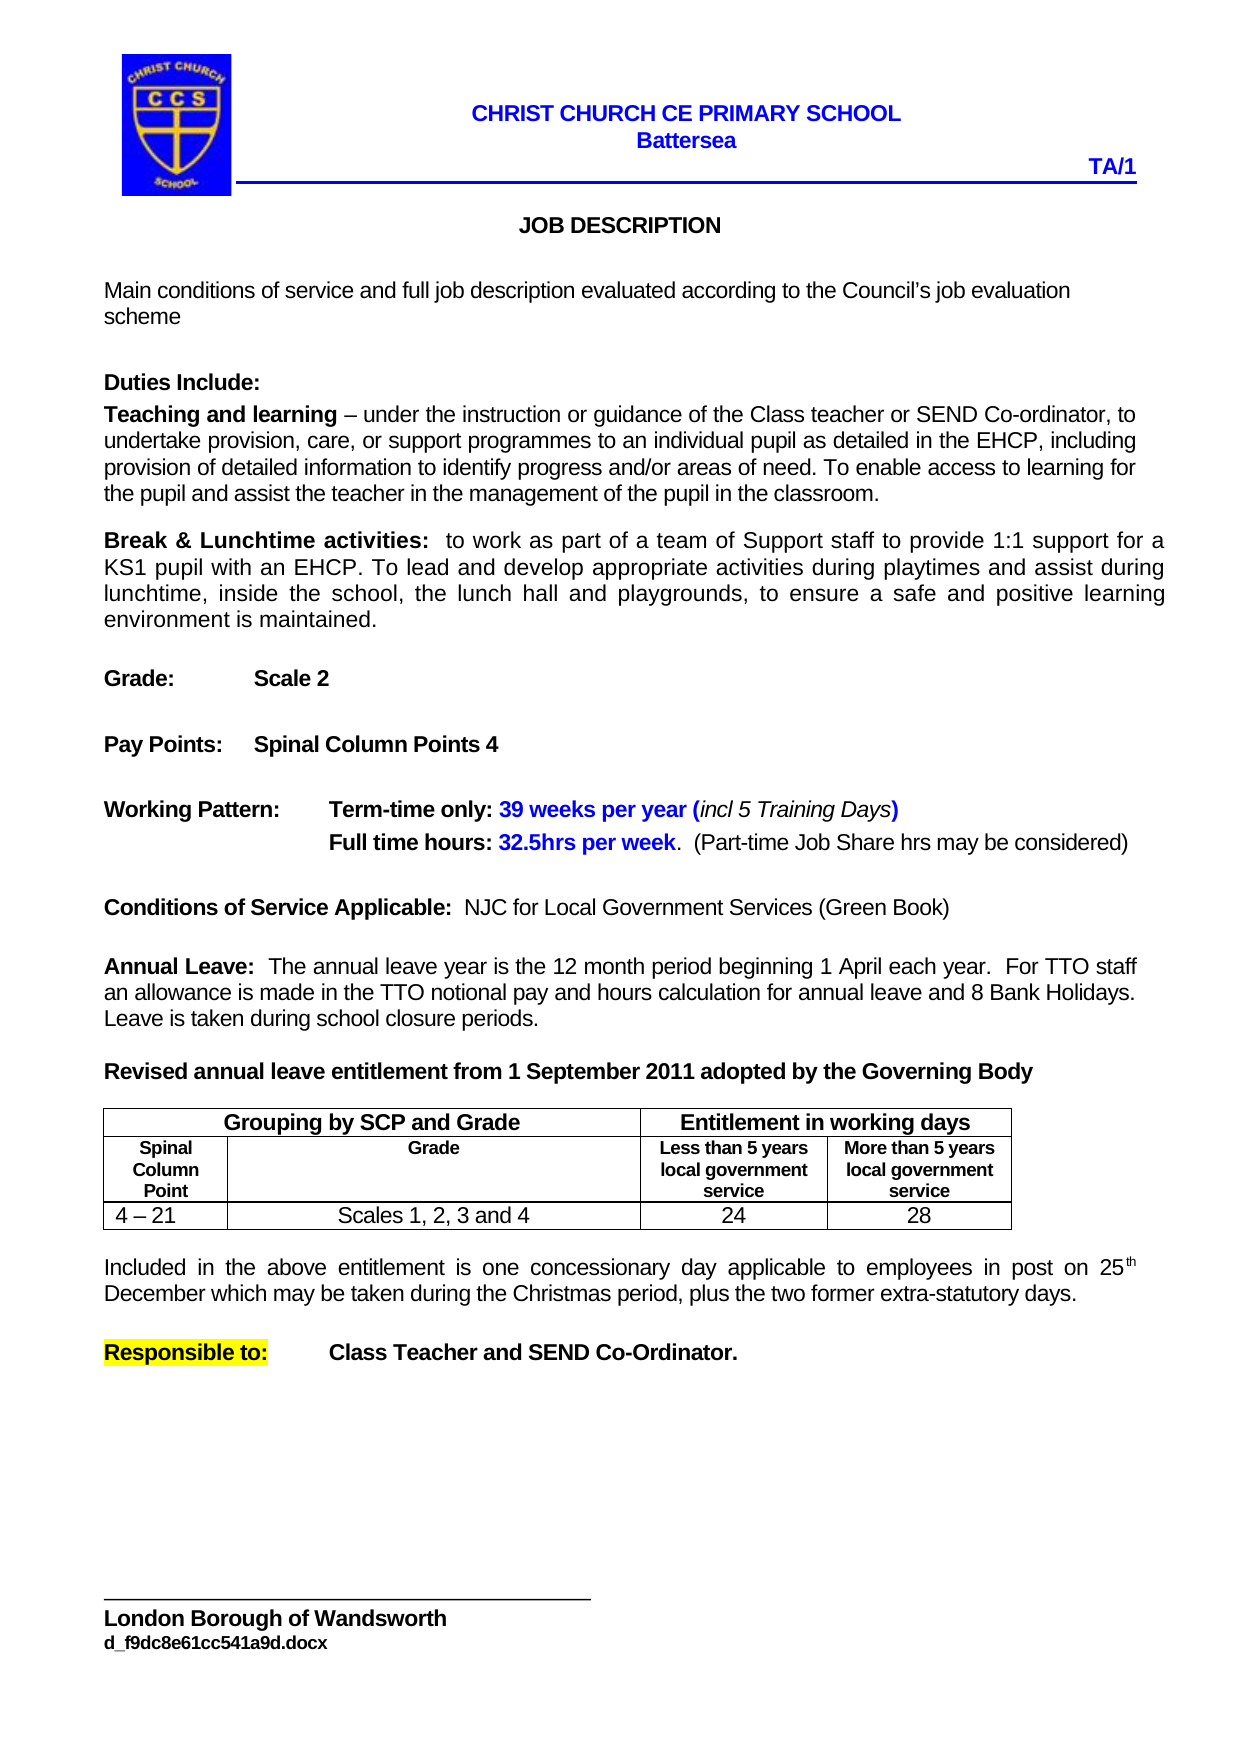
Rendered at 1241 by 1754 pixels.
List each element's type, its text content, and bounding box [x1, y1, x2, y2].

table_cell 4 – 21 [104, 1203, 227, 1229]
text Working Pattern: Term-time only: 39 weeks per year (incl 5 Training Days) [103, 796, 1137, 822]
picture [121, 54, 232, 196]
table_cell 24 [641, 1203, 827, 1229]
table_cell Spinal Column Point [104, 1137, 227, 1201]
text Duties Include: [103, 368, 1137, 395]
text Pay Points: Spinal Column Points 4 [103, 731, 1137, 757]
text Annual Leave: The annual leave year is the 12 month period beginning 1 April each year. For TTO staff an allowance is made in the TTO notional pay and hours calculation for annual leave and 8 Bank Holidays. Leave is taken during school closure periods. [103, 953, 1137, 1032]
text Responsible to: Class Teacher and SEND Co-Ordinator. [268, 1339, 1137, 1366]
table_cell 28 [828, 1203, 1011, 1229]
text Full time hours: 32.5hrs per week. (Part-time Job Share hrs may be considered) [103, 828, 1137, 855]
table_cell Scales 1, 2, 3 and 4 [228, 1203, 640, 1229]
table_cell Less than 5 years local government service [641, 1137, 827, 1201]
text Teaching and learning – under the instruction or guidance of the Class teacher or SEND Co-ordinator, to undertake provision, care, or support programmes to an individual pupil as detailed in the EHCP, including provision of detailed information to identify progress and/or areas of need. To enable access to learning for the pupil and assist the teacher in the management of the pupil in the classroom. [103, 401, 1137, 507]
text Grade: Scale 2 [103, 665, 1137, 692]
text Revised annual leave entitlement from 1 September 2011 adopted by the Governing Body [103, 1058, 1137, 1084]
text Break & Lunchtime activities: to work as part of a team of Support staff to provide 1:1 support for a KS1 pupil with an EHCP. To lead and develop appropriate activities during playtimes and assist during lunchtime, inside the school, the lunch hall and playgrounds, to ensure a safe and positive learning environment is maintained. [103, 527, 1166, 633]
table_cell More than 5 years local government service [828, 1137, 1011, 1201]
table_header Grouping by SCP and Grade [104, 1109, 640, 1136]
text JOB DESCRIPTION [103, 212, 1137, 238]
text Conditions of Service Applicable: NJC for Local Government Services (Green Book) [103, 894, 1137, 920]
table_header Entitlement in working days [641, 1109, 1011, 1136]
text Main conditions of service and full job description evaluated according to the Council’s job evaluation scheme [103, 277, 1137, 330]
text Included in the above entitlement is one concessionary day applicable to employees in post on 25th December which may be taken during the Christmas period, plus the two former extra-statutory days. [103, 1254, 1137, 1307]
table_cell Grade [228, 1137, 640, 1201]
